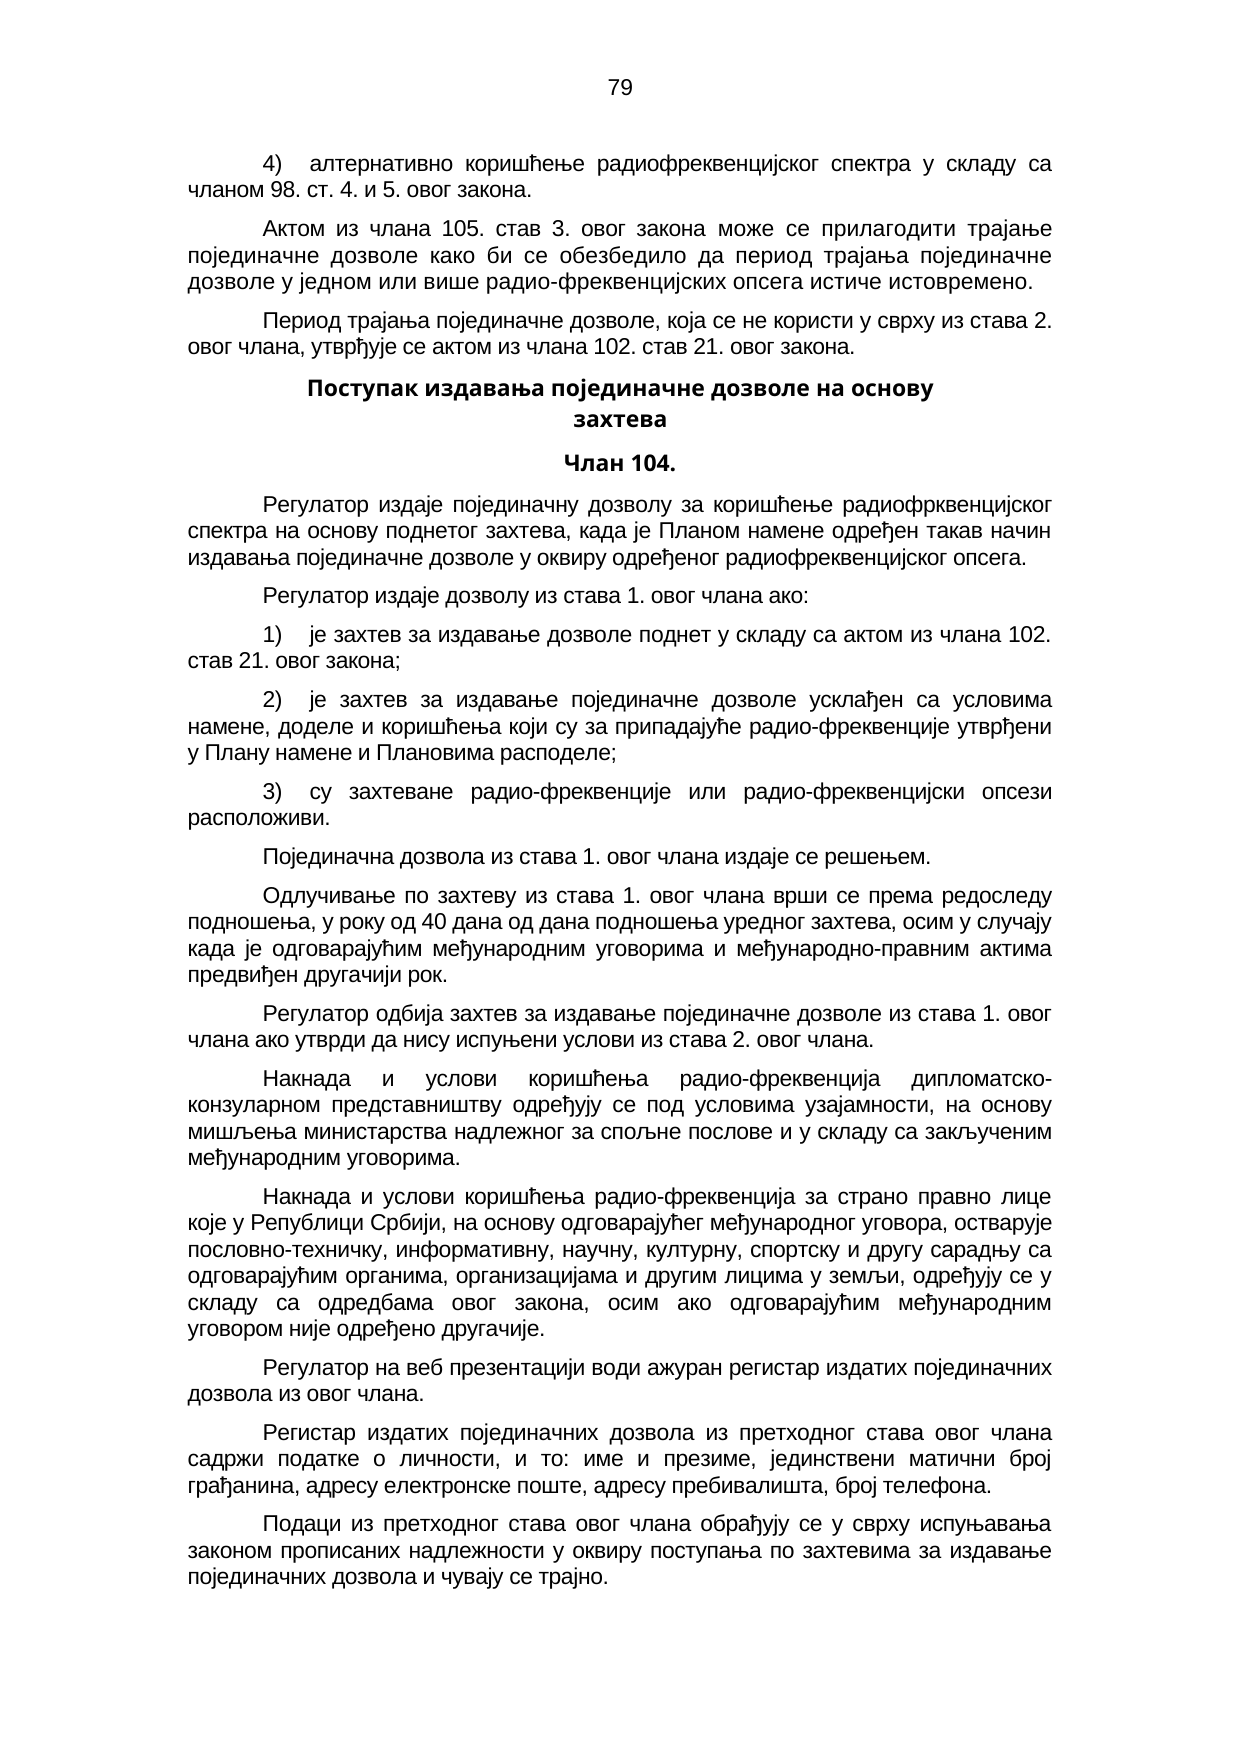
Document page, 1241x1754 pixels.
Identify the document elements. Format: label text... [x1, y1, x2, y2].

text Подаци из претходног става овог члана обрађују се у сврху испуњавања законом прописаних надлежности у оквиру поступања по захтевима за издавање појединачних дозвола и чувају се трајно. [187, 1510, 1053, 1589]
text Појединачна дозвола из става 1. овог члана издаје се решењем. [187, 843, 1053, 869]
text Актом из члана 105. став 3. овог закона може се прилагодити трајање појединачне дозволе како би се обезбедило да период трајања појединачне дозволе у једном или више радио-фреквенцијских опсега истиче истовремено. [187, 215, 1053, 294]
text Одлучивање по захтеву из става 1. овог члана врши се према редоследу подношења, у року од 40 дана од дана подношења уредног захтева, осим у случају када је одговарајућим међународним уговорима и међународно-правним актима предвиђен другачији рок. [187, 882, 1053, 987]
text Регулатор издаје дозволу из става 1. овог члана ако: [187, 582, 1053, 609]
text 3) су захтеване радио-фреквенције или радио-фреквенцијски опсези расположиви. [187, 778, 1053, 831]
text Регулатор на веб презентацији води ажуран регистар издатих појединачних дозвола из овог члана. [187, 1354, 1053, 1406]
text 2) је захтев за издавање појединачне дозволе усклађен са условима намене, доделе и коришћења који су за припадајуће радио-фреквенције утврђени у Плану намене и Плановима расподеле; [187, 686, 1053, 765]
text Члан 104. [262, 447, 978, 478]
text Накнада и услови коришћења радио-фреквенција дипломатско-конзуларном представништву одређују се под условима узајамности, на основу мишљења министарства надлежног за спољне послове и у складу са закљученим међународним уговорима. [187, 1065, 1053, 1171]
text 4) алтернативно коришћење радиофреквенцијског спектра у складу са чланом 98. ст. 4. и 5. овог закона. [187, 150, 1053, 203]
text Период трајања појединачне дозволе, која се не користи у сврху из става 2. овог члана, утврђује се актом из члана 102. став 21. овог закона. [187, 307, 1053, 359]
text Накнада и услови коришћења радио-фреквенција за страно правно лице које у Републици Србији, на основу одговарајућег међународног уговора, остварује пословно-техничку, информативну, научну, културну, спортску и другу сарадњу са одговарајућим органима, организацијама и другим лицима у земљи, одређују се у складу са одредбама овог закона, осим ако одговарајућим међународним уговором није одређено другачије. [187, 1183, 1053, 1341]
text Поступак издавања појединачне дозволе на основу захтева [262, 372, 978, 434]
text Регулатор издаје појединачну дозволу за коришћење радиофрквенцијског спектра на основу поднетог захтева, када је Планом намене одређен такав начин издавања појединачне дозволе у оквиру одређеног радиофреквенцијског опсега. [187, 491, 1053, 570]
text Регистар издатих појединачних дозвола из претходног става овог члана садржи податке о личности, и то: име и презиме, јединствени матични број грађанина, адресу електронске поште, адресу пребивалишта, број телефона. [187, 1419, 1053, 1498]
text 1) је захтев за издавање дозволе поднет у складу са актом из члана 102. став 21. овог закона; [187, 621, 1053, 674]
text Регулатор одбија захтев за издавање појединачне дозволе из става 1. овог члана ако утврди да нису испуњени услови из става 2. овог члана. [187, 1000, 1053, 1053]
